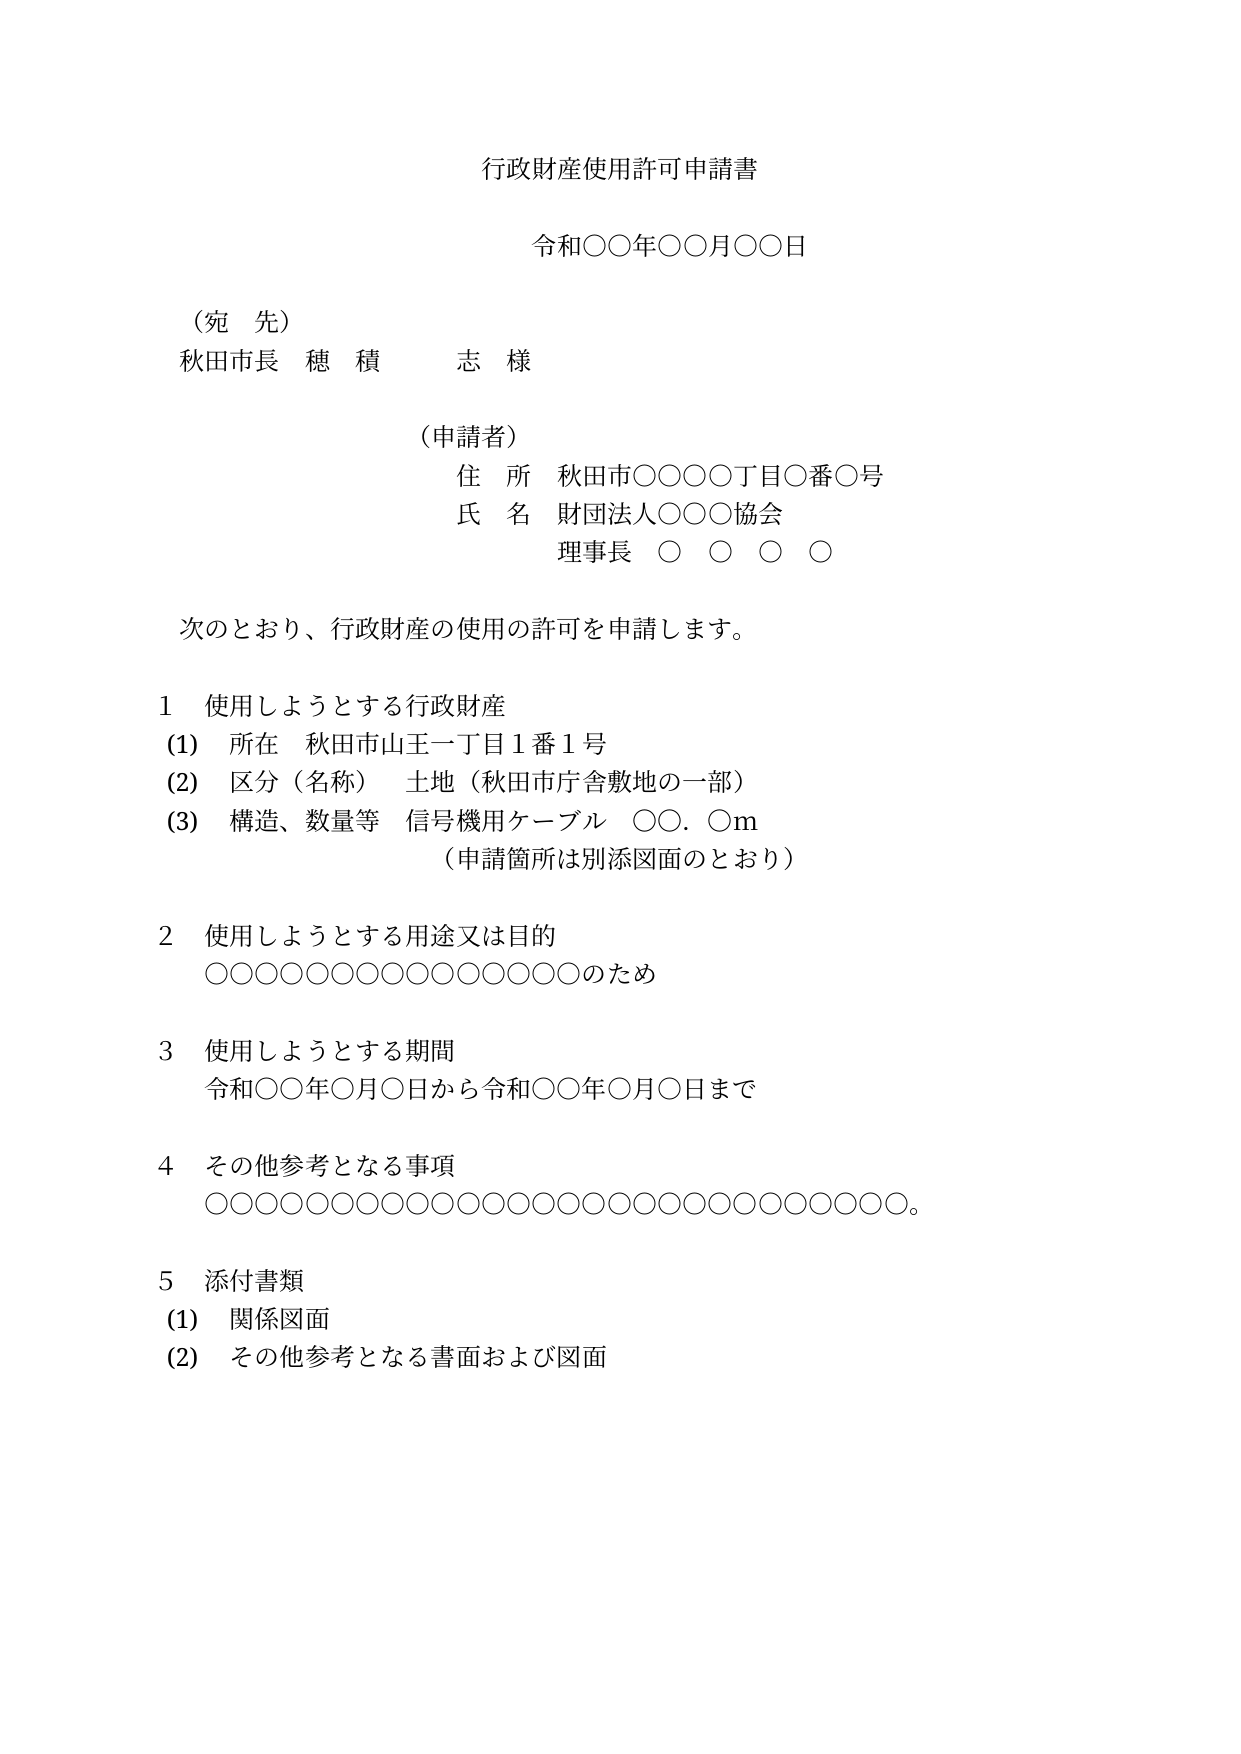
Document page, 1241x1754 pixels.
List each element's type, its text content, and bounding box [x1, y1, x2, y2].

text (1) 所在 秋田市山王一丁目１番１号 [154, 724, 1086, 762]
text （申請者） [154, 417, 1086, 455]
text （申請箇所は別添図面のとおり） [154, 839, 1086, 877]
text 令和○○年○月○日から令和○○年○月○日まで [154, 1069, 1086, 1107]
text ○○○○○○○○○○○○○○○のため [154, 954, 1086, 992]
text ３ 使用しようとする期間 [154, 1030, 1086, 1069]
text 住 所 秋田市○○○○丁目○番○号 [154, 455, 1086, 494]
text 理事長 ○ ○ ○ ○ [154, 532, 1086, 570]
text ４ その他参考となる事項 [154, 1145, 1086, 1184]
text 令和○○年○○月○○日 [154, 225, 1086, 264]
text ○○○○○○○○○○○○○○○○○○○○○○○○○○○○。 [154, 1184, 1086, 1222]
text (2) その他参考となる書面および図面 [154, 1337, 1086, 1375]
text (3) 構造、数量等 信号機用ケーブル 〇〇．〇ｍ [154, 800, 1086, 839]
text (1) 関係図面 [154, 1299, 1086, 1337]
text 行政財産使用許可申請書 [154, 149, 1086, 187]
text 秋田市長 穂 積 志 様 [154, 340, 1086, 379]
text 次のとおり、行政財産の使用の許可を申請します。 [154, 609, 1086, 647]
text １ 使用しようとする行政財産 [154, 685, 1086, 724]
text ５ 添付書類 [154, 1260, 1086, 1299]
text （宛 先） [154, 302, 1086, 340]
text 氏 名 財団法人○○○協会 [154, 494, 1086, 532]
text ２ 使用しようとする用途又は目的 [154, 915, 1086, 954]
text (2) 区分（名称） 土地（秋田市庁舎敷地の一部） [154, 762, 1086, 800]
